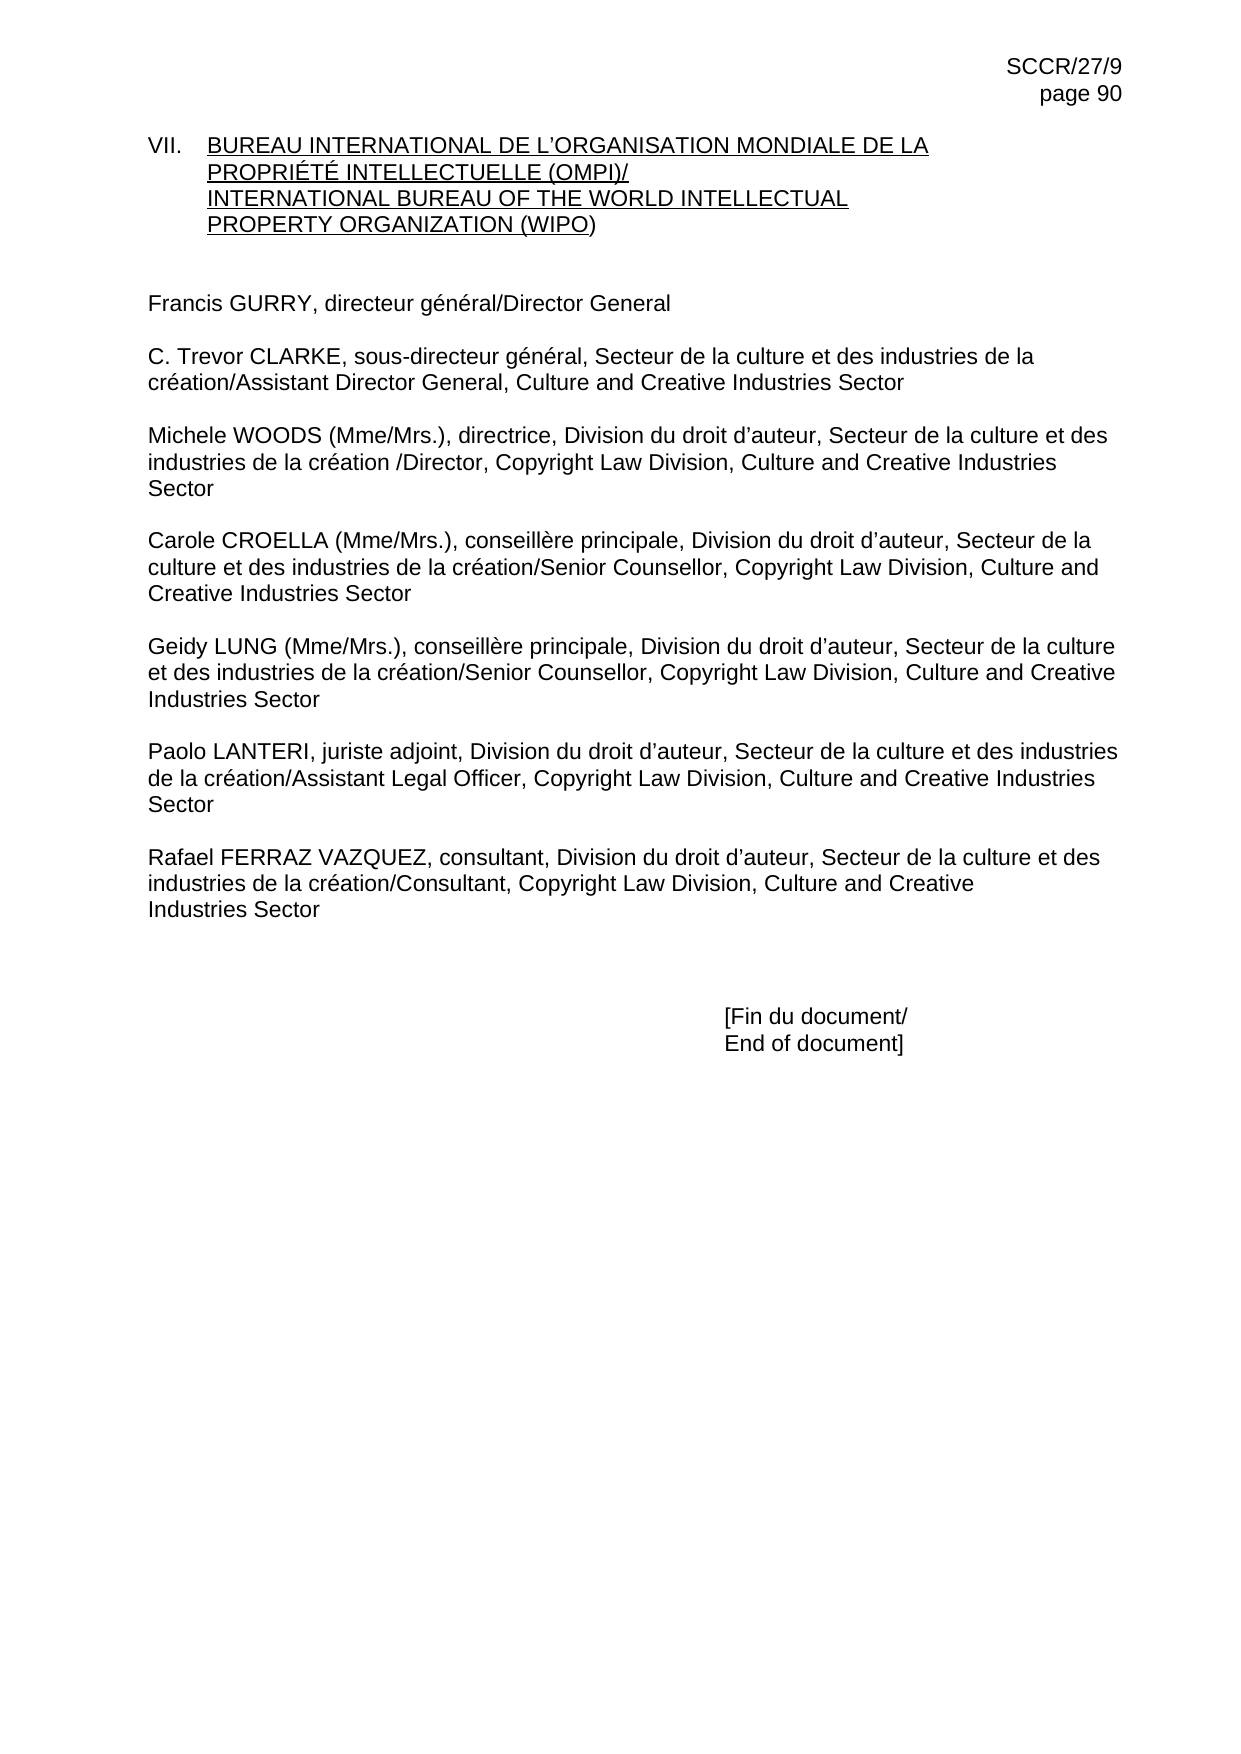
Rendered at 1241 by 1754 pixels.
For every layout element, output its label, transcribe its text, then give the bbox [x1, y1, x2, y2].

text Francis GURRY, directeur général/Director General [148, 290, 1122, 317]
text PROPRIÉTÉ INTELLECTUELLE (OMPI)/ INTERNATIONAL BUREAU OF THE WORLD INTELLECTUAL PROPERTY ORGANIZATION (WIPO) [207, 158, 1122, 238]
text Carole CROELLA (Mme/Mrs.), conseillère principale, Division du droit d’auteur, Secteur de la culture et des industries de la création/Senior Counsellor, Copyright Law Division, Culture and Creative Industries Sector [148, 527, 1122, 607]
text VII. BUREAU INTERNATIONAL DE L’ORGANISATION MONDIALE DE LA [148, 132, 1122, 158]
text Geidy LUNG (Mme/Mrs.), conseillère principale, Division du droit d’auteur, Secteur de la culture et des industries de la création/Senior Counsellor, Copyright Law Division, Culture and Creative Industries Sector [148, 633, 1122, 712]
text Paolo LANTERI, juriste adjoint, Division du droit d’auteur, Secteur de la culture et des industries de la création/Assistant Legal Officer, Copyright Law Division, Culture and Creative Industries Sector [148, 738, 1122, 817]
text Rafael FERRAZ VAZQUEZ, consultant, Division du droit d’auteur, Secteur de la culture et des industries de la création/Consultant, Copyright Law Division, Culture and Creative [148, 844, 1122, 896]
text C. Trevor CLARKE, sous-directeur général, Secteur de la culture et des industries de la création/Assistant Director General, Culture and Creative Industries Sector [148, 343, 1122, 396]
text [Fin du document/ End of document] [724, 1002, 1122, 1056]
text Michele WOODS (Mme/Mrs.), directrice, Division du droit d’auteur, Secteur de la culture et des industries de la création /Director, Copyright Law Division, Culture and Creative Industries Sector [148, 422, 1122, 501]
text Industries Sector [148, 896, 1122, 923]
